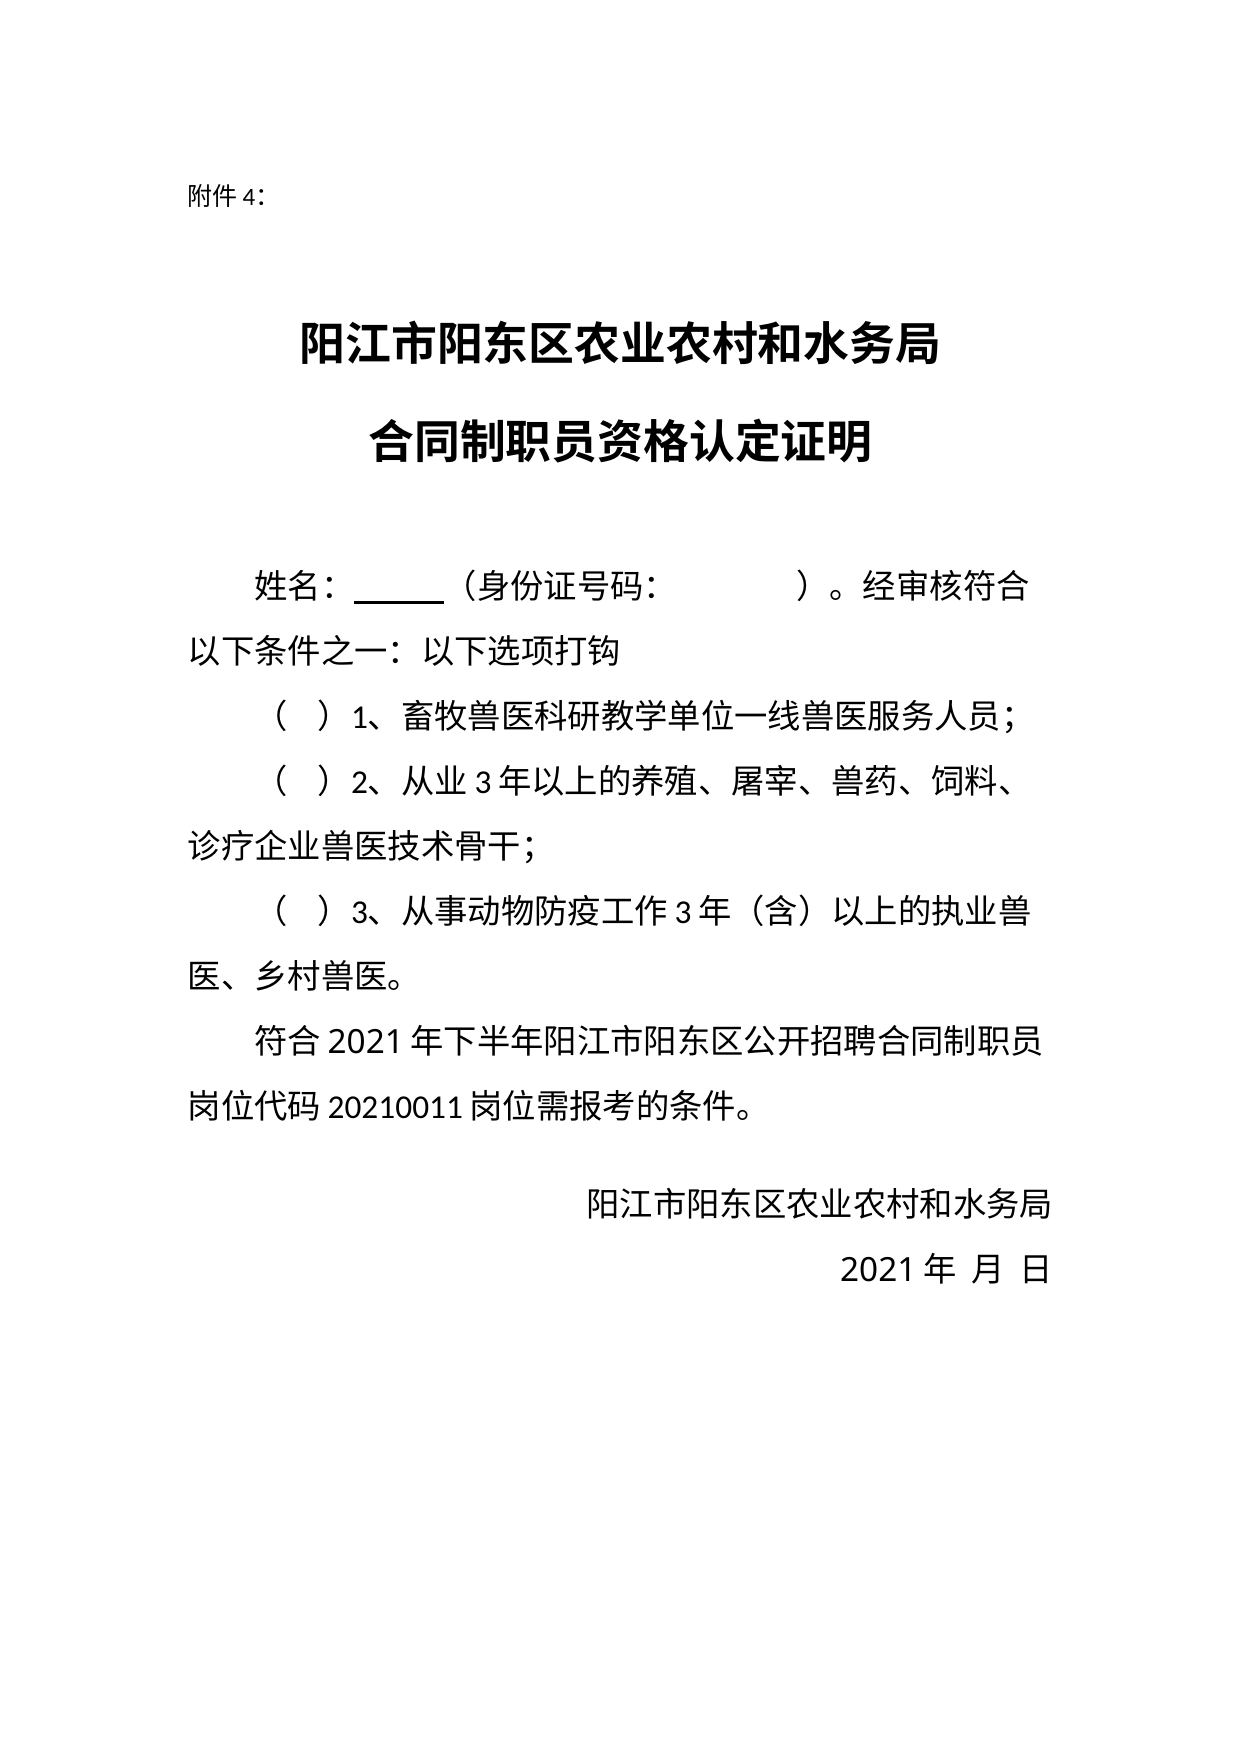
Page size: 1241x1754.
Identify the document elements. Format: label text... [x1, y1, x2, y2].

text 姓名： （身份证号码： ）。经审核符合以下条件之一：以下选项打钩 [187, 552, 1053, 682]
text 附件4： [187, 162, 1053, 227]
text 阳江市阳东区农业农村和水务局 [187, 1169, 1053, 1234]
list （ ）3、从事动物防疫工作3年（含）以上的执业兽医、乡村兽医。 [187, 877, 1053, 1007]
text 阳江市阳东区农业农村和水务局 [187, 292, 1053, 389]
text 2021年 月 日 [187, 1234, 1053, 1299]
text 合同制职员资格认定证明 [187, 389, 1053, 487]
list （ ）2、从业3年以上的养殖、屠宰、兽药、饲料、诊疗企业兽医技术骨干； [187, 747, 1053, 877]
text 符合2021年下半年阳江市阳东区公开招聘合同制职员岗位代码20210011岗位需报考的条件。 [187, 1007, 1053, 1137]
list （ ）1、畜牧兽医科研教学单位一线兽医服务人员； [187, 682, 1053, 747]
